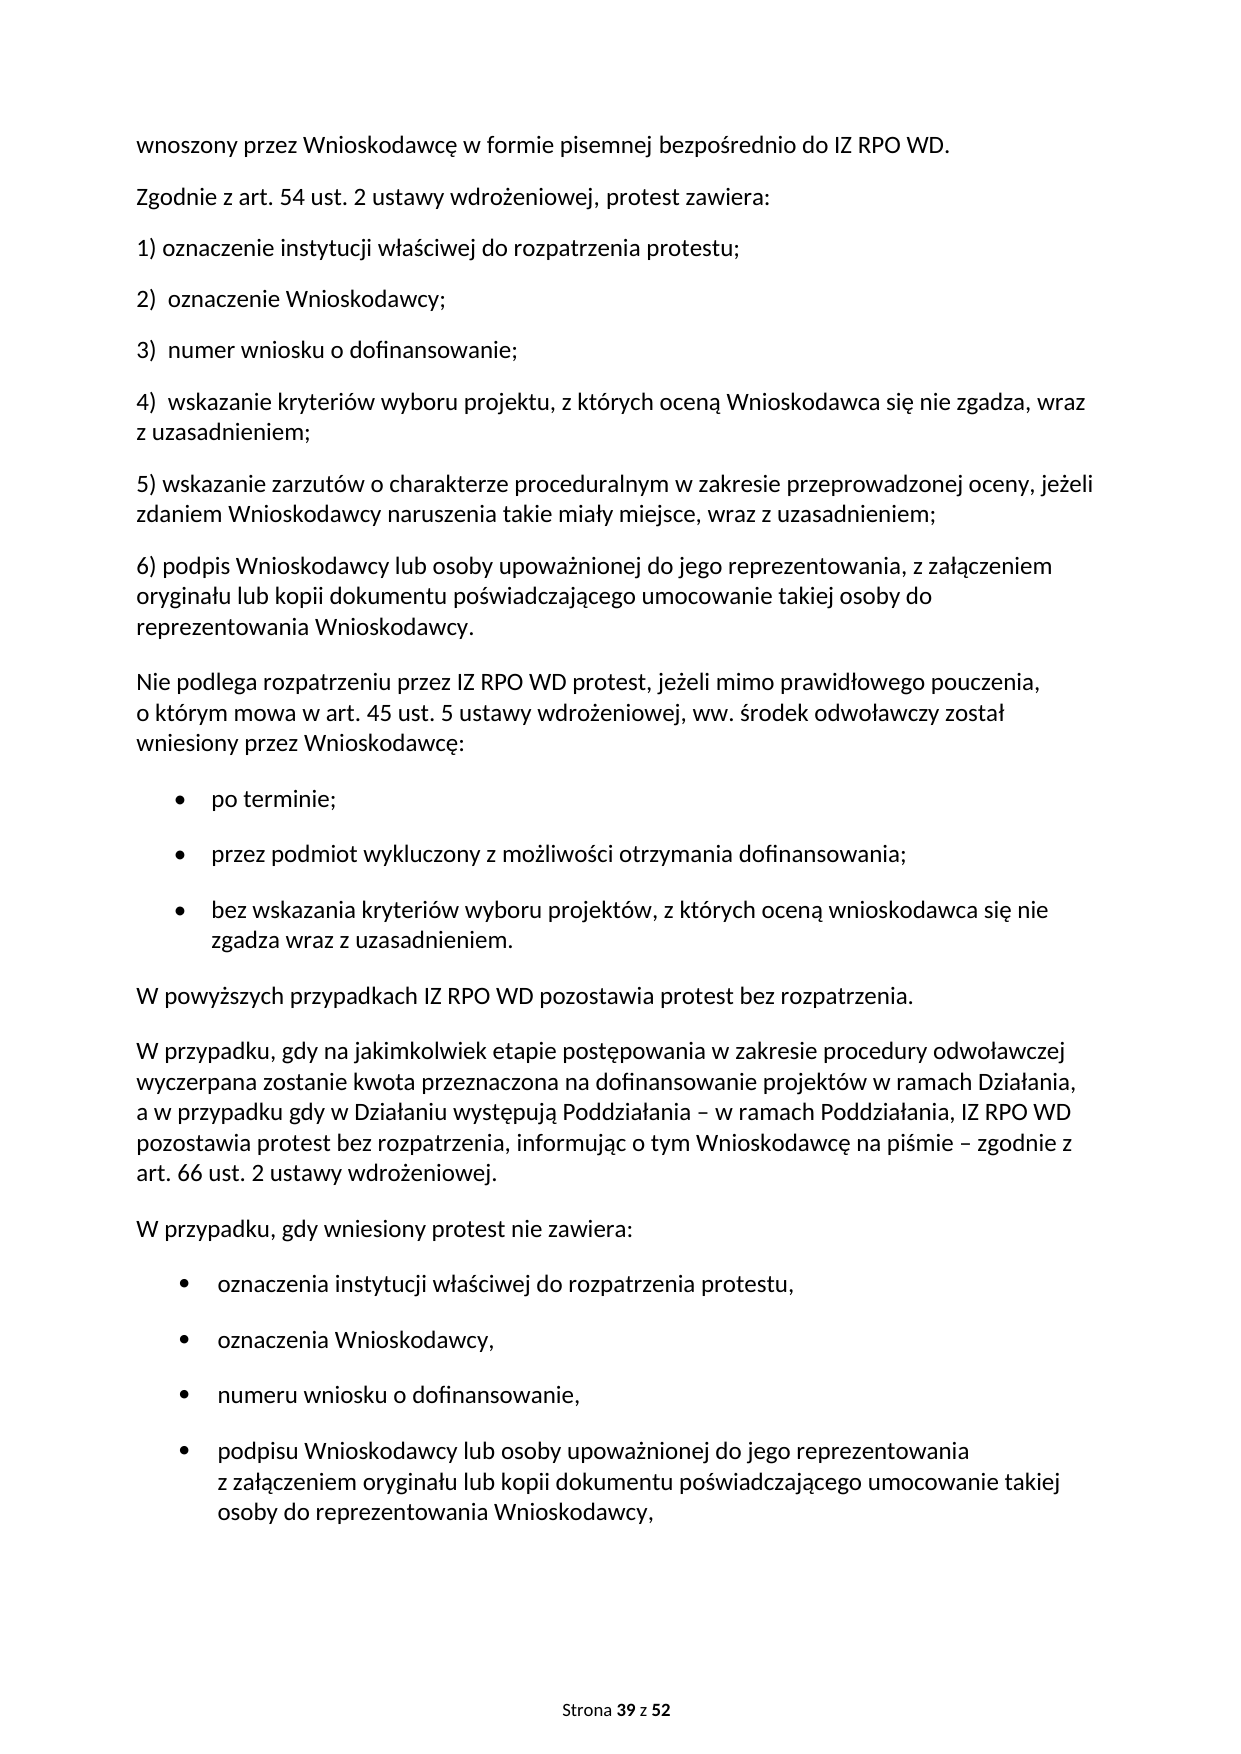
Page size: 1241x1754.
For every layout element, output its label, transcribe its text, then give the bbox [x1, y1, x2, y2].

text W przypadku, gdy wniesiony protest nie zawiera: [136, 1213, 1098, 1244]
text W przypadku, gdy na jakimkolwiek etapie postępowania w zakresie procedury odwoławczej wyczerpana zostanie kwota przeznaczona na dofinansowanie projektów w ramach Działania, a w przypadku gdy w Działaniu występują Poddziałania – w ramach Poddziałania, IZ RPO WD pozostawia protest bez rozpatrzenia, informując o tym Wnioskodawcę na piśmie – zgodnie z art. 66 ust. 2 ustawy wdrożeniowej. [136, 1036, 1098, 1188]
text 2) oznaczenie Wnioskodawcy; [136, 283, 1098, 314]
text 4) wskazanie kryteriów wyboru projektu, z których oceną Wnioskodawca się nie zgadza, wraz z uzasadnieniem; [136, 386, 1098, 447]
text 1) oznaczenie instytucji właściwej do rozpatrzenia protestu; [136, 232, 1098, 262]
list numeru wniosku o dofinansowanie, [180, 1380, 1098, 1410]
list bez wskazania kryteriów wyboru projektów, z których oceną wnioskodawca się nie zgadza wraz z uzasadnieniem. [174, 894, 1098, 955]
text 3) numer wniosku o dofinansowanie; [136, 335, 1098, 365]
list oznaczenia Wnioskodawcy, [180, 1324, 1098, 1355]
text Zgodnie z art. 54 ust. 2 ustawy wdrożeniowej, protest zawiera: [136, 181, 1098, 211]
list podpisu Wnioskodawcy lub osoby upoważnionej do jego reprezentowania z załączeniem oryginału lub kopii dokumentu poświadczającego umocowanie takiej osoby do reprezentowania Wnioskodawcy, [180, 1435, 1098, 1527]
list oznaczenia instytucji właściwej do rozpatrzenia protestu, [180, 1269, 1098, 1299]
list po terminie; [174, 783, 1098, 813]
text 6) podpis Wnioskodawcy lub osoby upoważnionej do jego reprezentowania, z załączeniem oryginału lub kopii dokumentu poświadczającego umocowanie takiej osoby do reprezentowania Wnioskodawcy. [136, 550, 1098, 641]
text 5) wskazanie zarzutów o charakterze proceduralnym w zakresie przeprowadzonej oceny, jeżeli zdaniem Wnioskodawcy naruszenia takie miały miejsce, wraz z uzasadnieniem; [136, 468, 1098, 529]
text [136, 129, 1098, 160]
list przez podmiot wykluczony z możliwości otrzymania dofinansowania; [174, 838, 1098, 869]
text Nie podlega rozpatrzeniu przez IZ RPO WD protest, jeżeli mimo prawidłowego pouczenia, o którym mowa w art. 45 ust. 5 ustawy wdrożeniowej, ww. środek odwoławczy został wniesiony przez Wnioskodawcę: [136, 666, 1098, 758]
text W powyższych przypadkach IZ RPO WD pozostawia protest bez rozpatrzenia. [136, 980, 1098, 1011]
